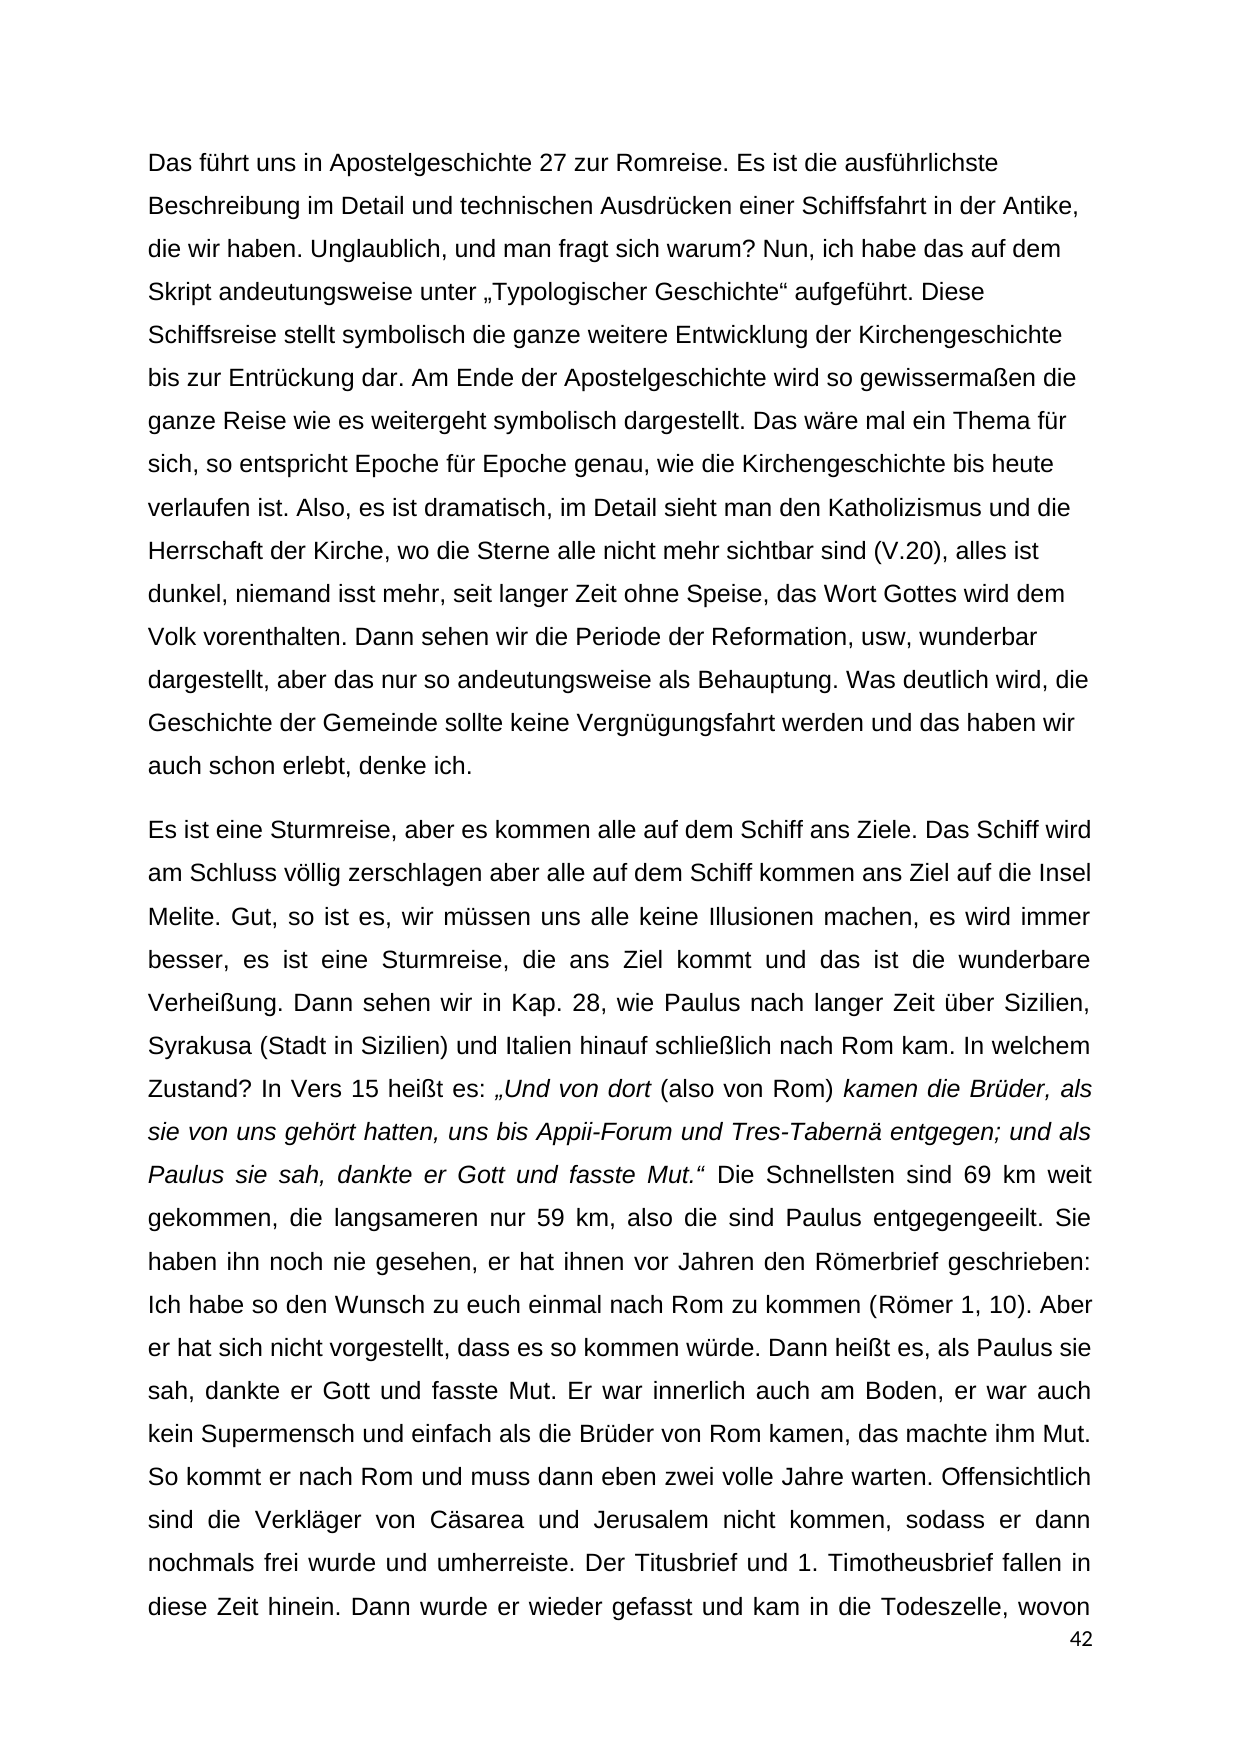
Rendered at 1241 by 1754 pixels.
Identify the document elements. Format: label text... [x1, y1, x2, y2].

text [148, 815, 1093, 1620]
text Das führt uns in Apostelgeschichte 27 zur Romreise. Es ist die ausführlichste Beschreibung im Detail und technischen Ausdrücken einer Schiffsfahrt in der Antike, die wir haben. Unglaublich, und man fragt sich warum? Nun, ich habe das auf dem Skript andeutungsweise unter „Typologischer Geschichte“ aufgeführt. Diese Schiffsreise stellt symbolisch die ganze weitere Entwicklung der Kirchengeschichte bis zur Entrückung dar. Am Ende der Apostelgeschichte wird so gewissermaßen die ganze Reise wie es weitergeht symbolisch dargestellt. Das wäre mal ein Thema für sich, so entspricht Epoche für Epoche genau, wie die Kirchengeschichte bis heute verlaufen ist. Also, es ist dramatisch, im Detail sieht man den Katholizismus und die Herrschaft der Kirche, wo die Sterne alle nicht mehr sichtbar sind (V.20), alles ist dunkel, niemand isst mehr, seit langer Zeit ohne Speise, das Wort Gottes wird dem Volk vorenthalten. Dann sehen wir die Periode der Reformation, usw, wunderbar dargestellt, aber das nur so andeutungsweise als Behauptung. Was deutlich wird, die Geschichte der Gemeinde sollte keine Vergnügungsfahrt werden und das haben wir auch schon erlebt, denke ich. [148, 148, 1093, 780]
